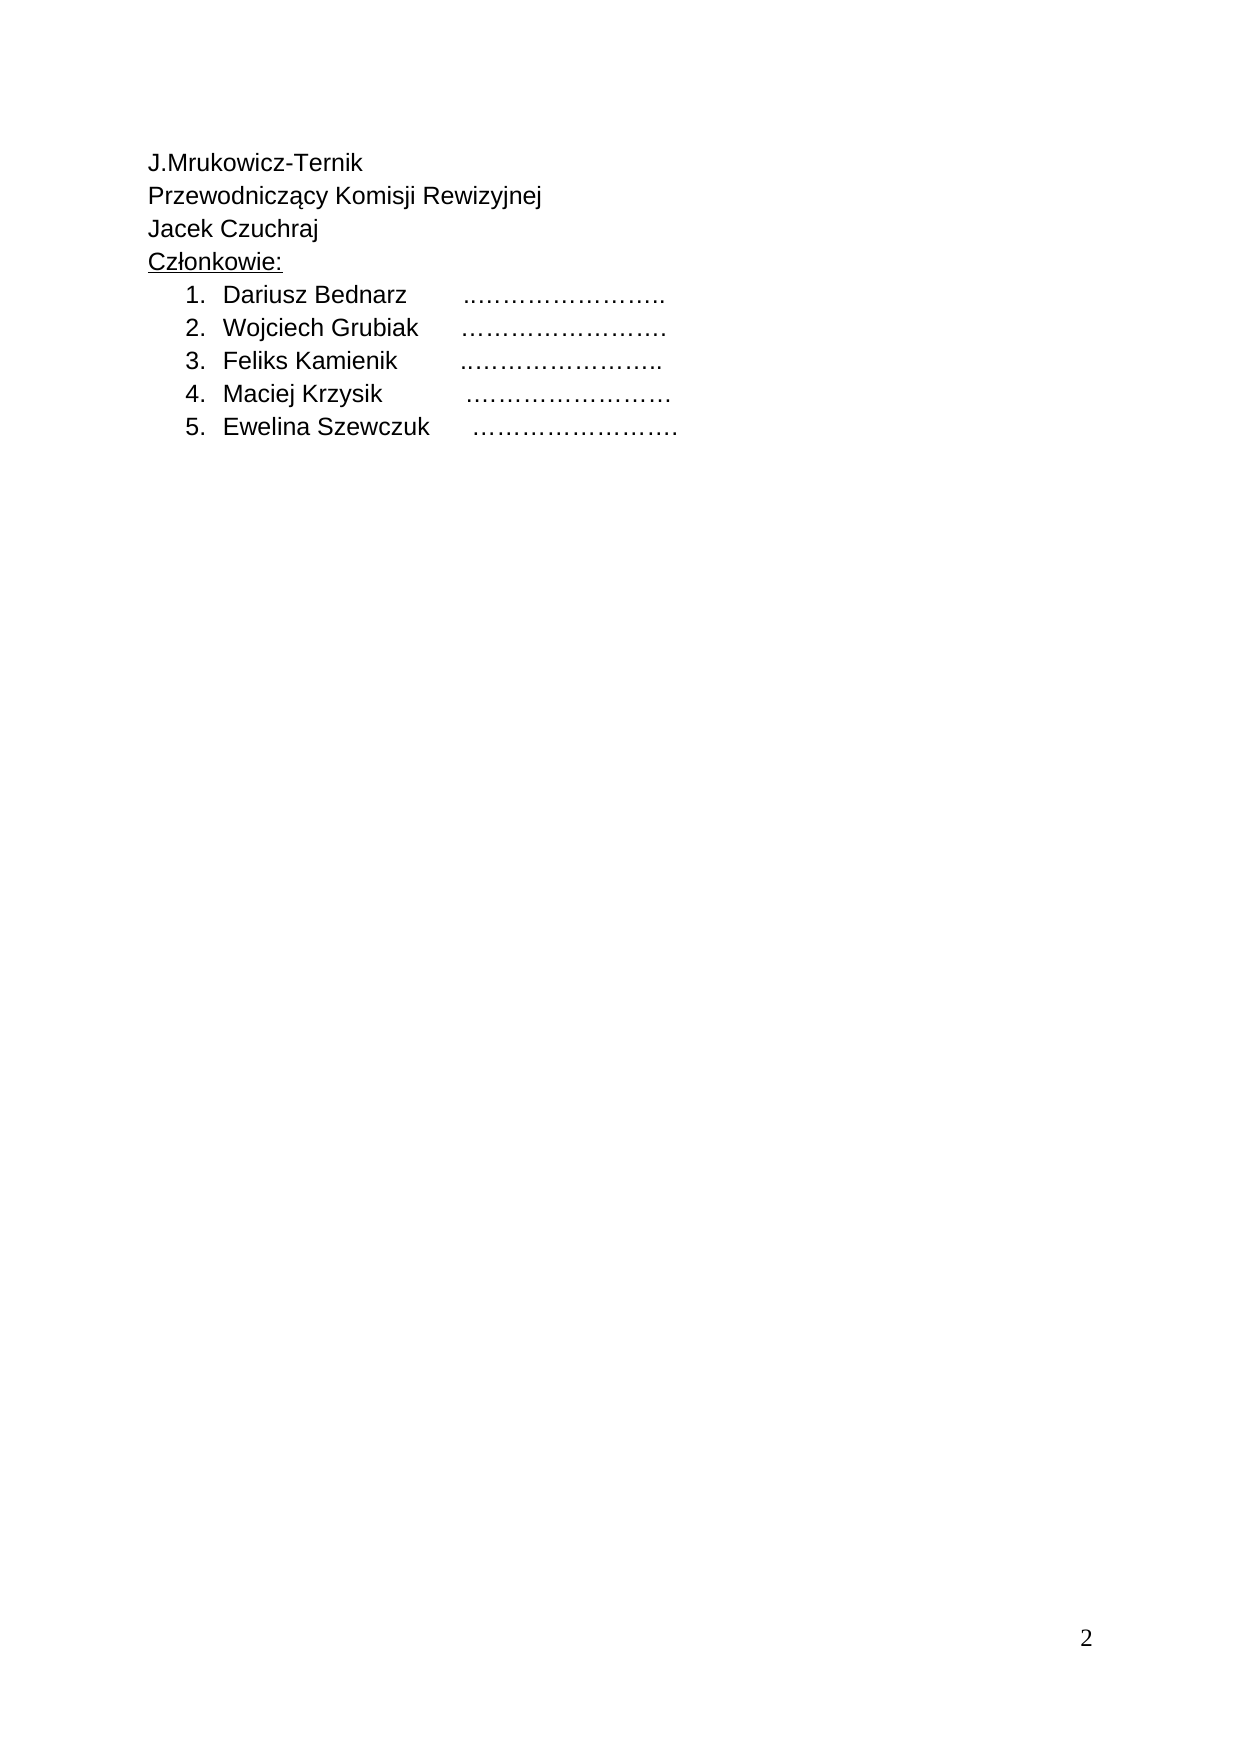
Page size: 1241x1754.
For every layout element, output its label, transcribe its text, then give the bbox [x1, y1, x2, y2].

text Członkowie: [148, 247, 1093, 275]
text Przewodniczący Komisji Rewizyjnej [148, 181, 1093, 209]
list Ewelina Szewczuk ……………………. [185, 412, 1093, 441]
text Jacek Czuchraj [148, 214, 1093, 242]
list Dariusz Bednarz ..………………….. [185, 280, 1093, 308]
list Maciej Krzysik .…………………… [185, 379, 1093, 407]
list Wojciech Grubiak ……………………. [185, 313, 1093, 341]
list Feliks Kamienik ..………………….. [185, 346, 1093, 374]
text J.Mrukowicz-Ternik [148, 148, 1093, 176]
